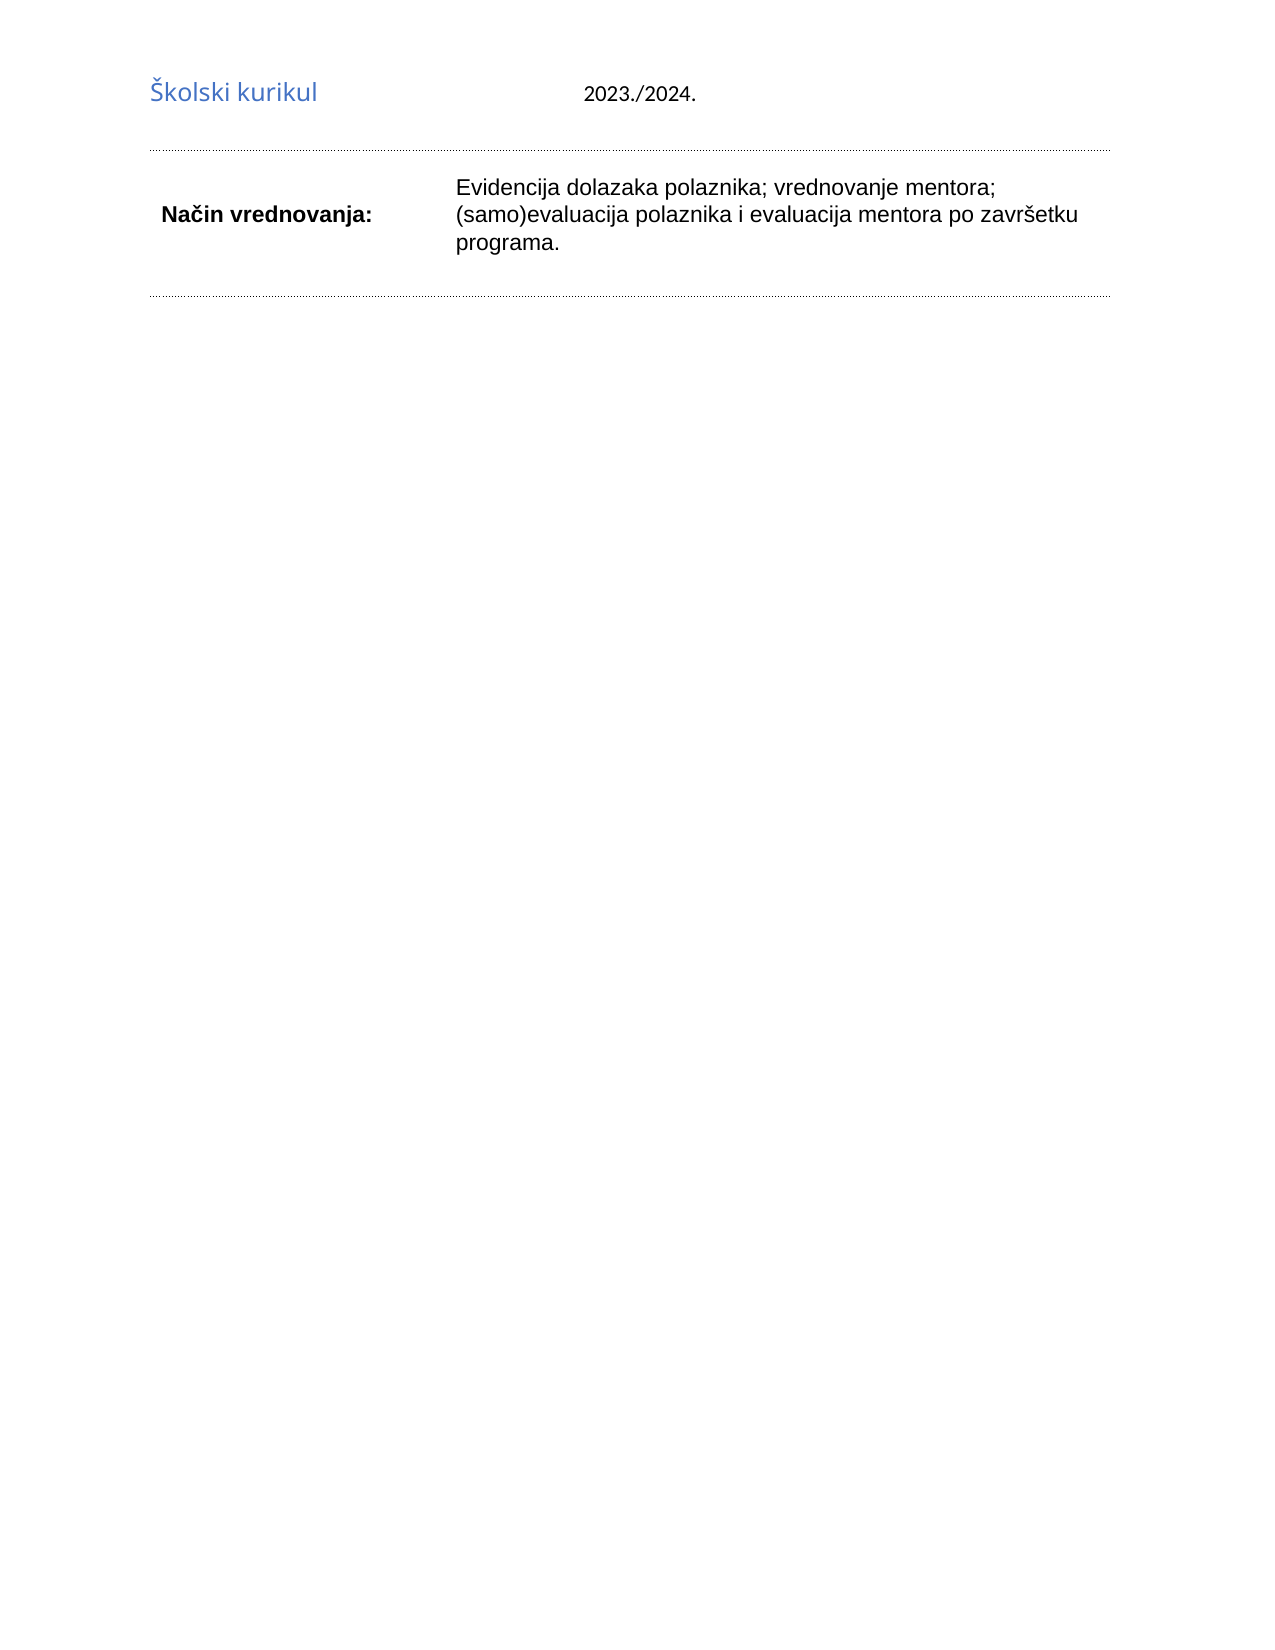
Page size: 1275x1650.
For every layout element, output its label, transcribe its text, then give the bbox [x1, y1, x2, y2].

table_cell Evidencija dolazaka polaznika; vrednovanje mentora; (samo)evaluacija polaznika i evaluacija mentora po završetku programa. [444, 150, 1109, 296]
table_cell Način vrednovanja: [150, 150, 444, 296]
